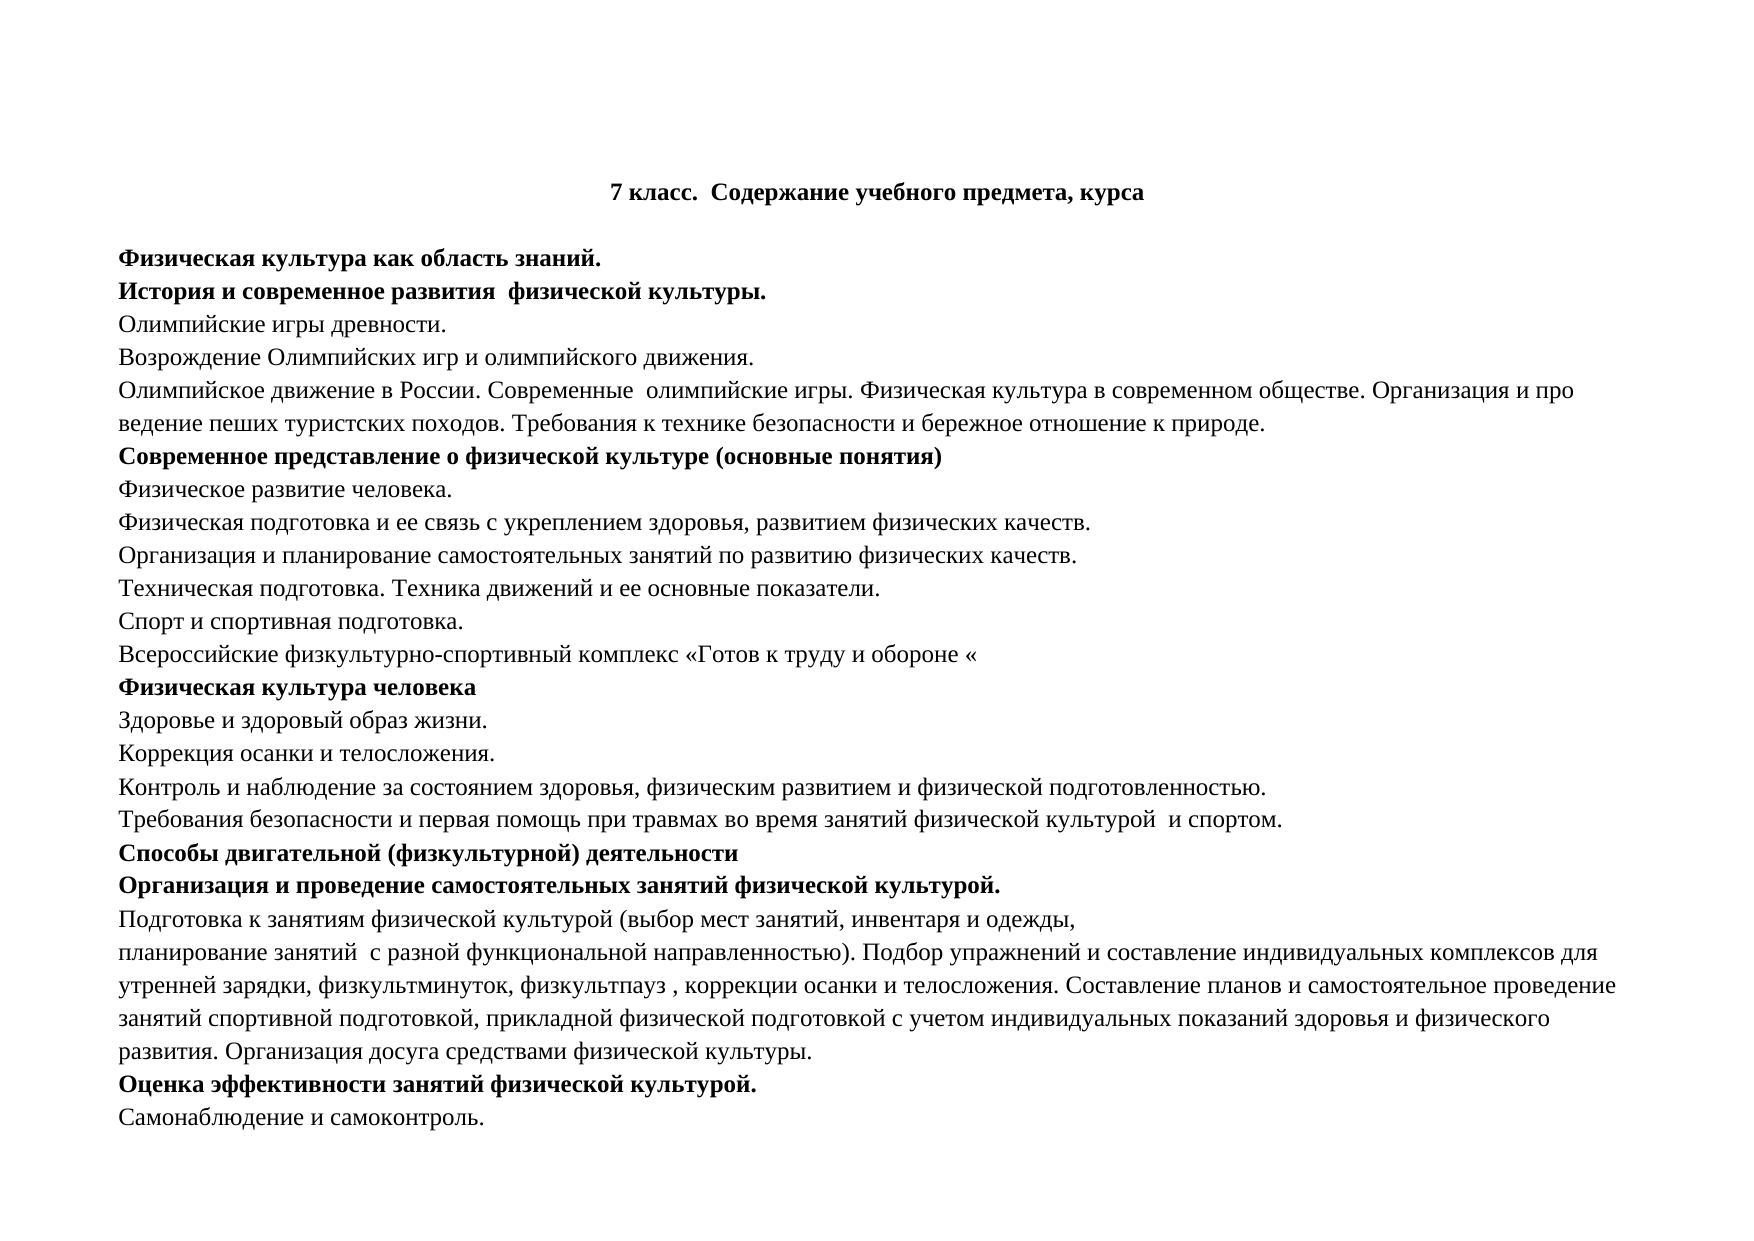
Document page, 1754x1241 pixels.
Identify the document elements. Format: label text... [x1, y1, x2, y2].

text Физическая подготовка и ее связь с укреплением здоровья, развитием физических качеств. [118, 507, 1636, 536]
text Контроль и наблюдение за состоянием здоровья, физическим развитием и физической подготовленностью. [118, 772, 1636, 800]
text Оценка эффективности занятий физической культурой. [118, 1069, 1636, 1097]
text Физическое развитие человека. [118, 474, 1636, 503]
text Техническая подготовка. Техника движений и ее основные показатели. [118, 573, 1636, 602]
text планирование занятий с разной функциональной направленностью). Подбор упражнений и составление индивидуальных комплексов для утренней зарядки, физкультминуток, физкультпауз , коррекции осанки и телосложения. Составление планов и самостоятельное проведение занятий спортивной подготовкой, прикладной физической подготовкой с учетом индивидуальных показаний здоровья и физического развития. Организация досуга средствами физической культуры. [118, 937, 1636, 1064]
text Современное представление о физической культуре (основные понятия) [118, 441, 1636, 470]
text Подготовка к занятиям физической культурой (выбор мест занятий, инвентаря и одежды, [118, 904, 1636, 932]
text Организация и проведение самостоятельных занятий физической культурой. [118, 871, 1636, 899]
text Организация и планирование самостоятельных занятий по развитию физических качеств. [118, 540, 1636, 569]
text Олимпийское движение в России. Современные олимпийские игры. Физическая культура в современном обществе. Организация и про ведение пеших туристских походов. Требования к технике безопасности и бережное отношение к природе. [118, 375, 1636, 437]
text Физическая культура как область знаний. [118, 243, 1636, 272]
text Физическая культура человека [118, 672, 1636, 701]
text Всероссийские физкультурно-спортивный комплекс «Готов к труду и обороне « [118, 639, 1636, 668]
text Коррекция осанки и телосложения. [118, 738, 1636, 767]
text Спорт и спортивная подготовка. [118, 606, 1636, 635]
text Способы двигательной (физкультурной) деятельности [118, 838, 1636, 866]
text История и современное развития физической культуры. [118, 276, 1636, 305]
text 7 класс. Содержание учебного предмета, курса [118, 177, 1636, 206]
text Возрождение Олимпийских игр и олимпийского движения. [118, 342, 1636, 371]
text Самонаблюдение и самоконтроль. [118, 1102, 1636, 1131]
text Олимпийские игры древности. [118, 309, 1636, 338]
text Здоровье и здоровый образ жизни. [118, 706, 1636, 734]
text Требования безопасности и первая помощь при травмах во время занятий физической культурой и спортом. [118, 804, 1636, 833]
